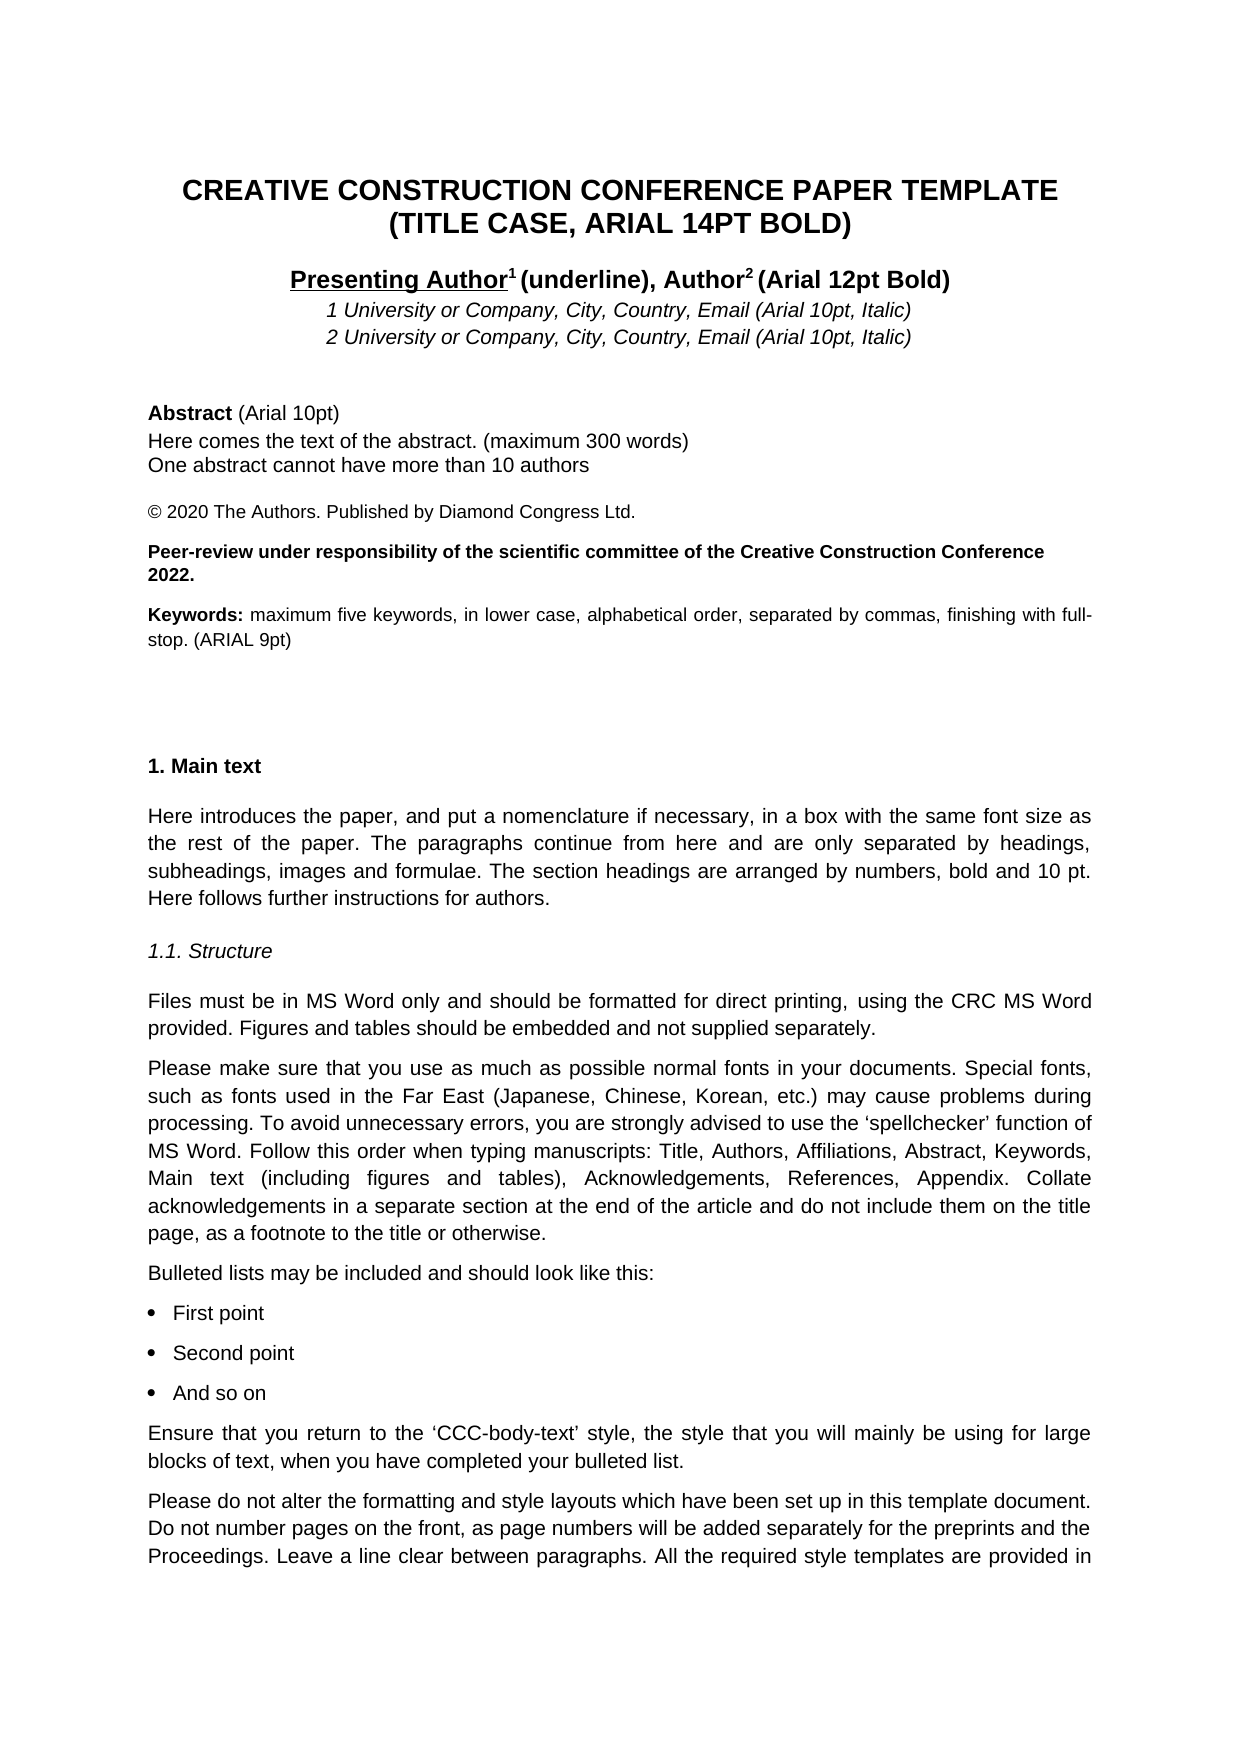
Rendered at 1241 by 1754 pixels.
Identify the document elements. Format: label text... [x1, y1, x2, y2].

text Main text [148, 753, 1093, 778]
text Abstract (Arial 10pt) [148, 401, 1093, 425]
text Ensure that you return to the ‘CCC-body-text’ style, the style that you will mainly be using for large blocks of text, when you have completed your bulleted list. [148, 1421, 1093, 1473]
text Files must be in MS Word only and should be formatted for direct printing, using the CRC MS Word provided. Figures and tables should be embedded and not supplied separately. [148, 988, 1093, 1040]
text 1 University or Company, City, Country, Email (Arial 10pt, Italic) [148, 298, 1093, 322]
text Peer-review under responsibility of the scientific committee of the Creative Construction Conference 2022. [148, 541, 1093, 586]
text One abstract cannot have more than 10 authors [148, 452, 1093, 476]
list Second point [148, 1341, 1093, 1365]
text © 2020 The Authors. Published by Diamond Congress Ltd. [148, 501, 1093, 522]
title Creative Construction Conference Paper Template (Title Case, Arial 14pt Bold) [148, 173, 1093, 240]
text Keywords: maximum five keywords, in lower case, alphabetical order, separated by commas, finishing with full-stop. (ARIAL 9pt) [148, 604, 1093, 650]
list First point [148, 1301, 1093, 1325]
text Here comes the text of the abstract. (maximum 300 words) [148, 428, 1093, 452]
text Bulleted lists may be included and should look like this: [148, 1261, 1093, 1285]
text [148, 1489, 1093, 1568]
text Presenting Author1 (underline), Author2 (Arial 12pt Bold) [148, 265, 1093, 293]
text Structure [148, 938, 1093, 963]
text Please make sure that you use as much as possible normal fonts in your documents. Special fonts, such as fonts used in the Far East (Japanese, Chinese, Korean, etc.) may cause problems during processing. To avoid unnecessary errors, you are strongly advised to use the ‘spellchecker’ function of MS Word. Follow this order when typing manuscripts: Title, Authors, Affiliations, Abstract, Keywords, Main text (including figures and tables), Acknowledgements, References, Appendix. Collate acknowledgements in a separate section at the end of the article and do not include them on the title page, as a footnote to the title or otherwise. [148, 1056, 1093, 1245]
list And so on [148, 1381, 1093, 1405]
text 2 University or Company, City, Country, Email (Arial 10pt, Italic) [148, 325, 1093, 349]
text Here introduces the paper, and put a nomenclature if necessary, in a box with the same font size as the rest of the paper. The paragraphs continue from here and are only separated by headings, subheadings, images and formulae. The section headings are arranged by numbers, bold and 10 pt. Here follows further instructions for authors. [148, 803, 1093, 910]
